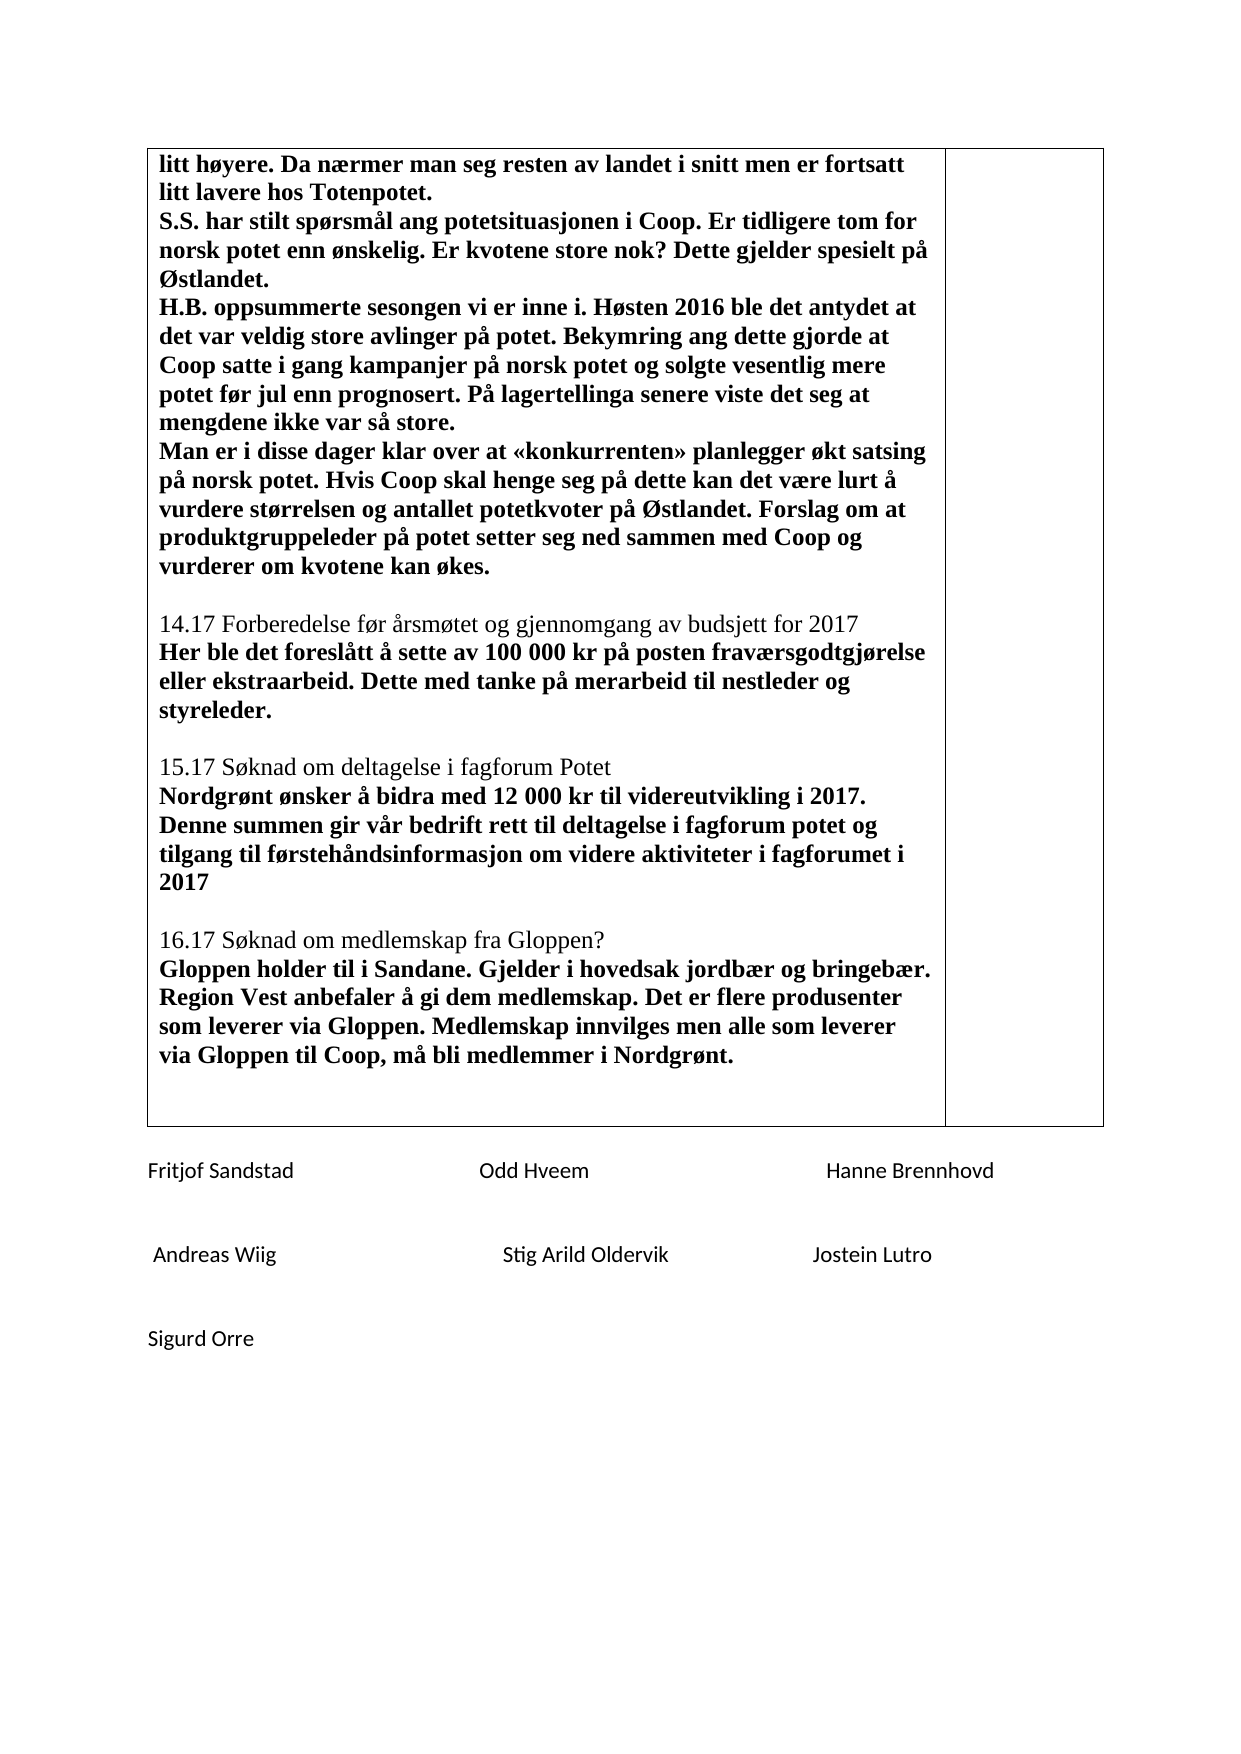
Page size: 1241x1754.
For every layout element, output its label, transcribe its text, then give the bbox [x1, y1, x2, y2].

text Fritjof Sandstad Odd Hveem Hanne Brennhovd [148, 1156, 1093, 1184]
text Andreas Wiig Stig Arild Oldervik Jostein Lutro [148, 1240, 1093, 1296]
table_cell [148, 149, 945, 1126]
text Sigurd Orre [148, 1324, 1093, 1352]
table_cell [946, 149, 1103, 1126]
